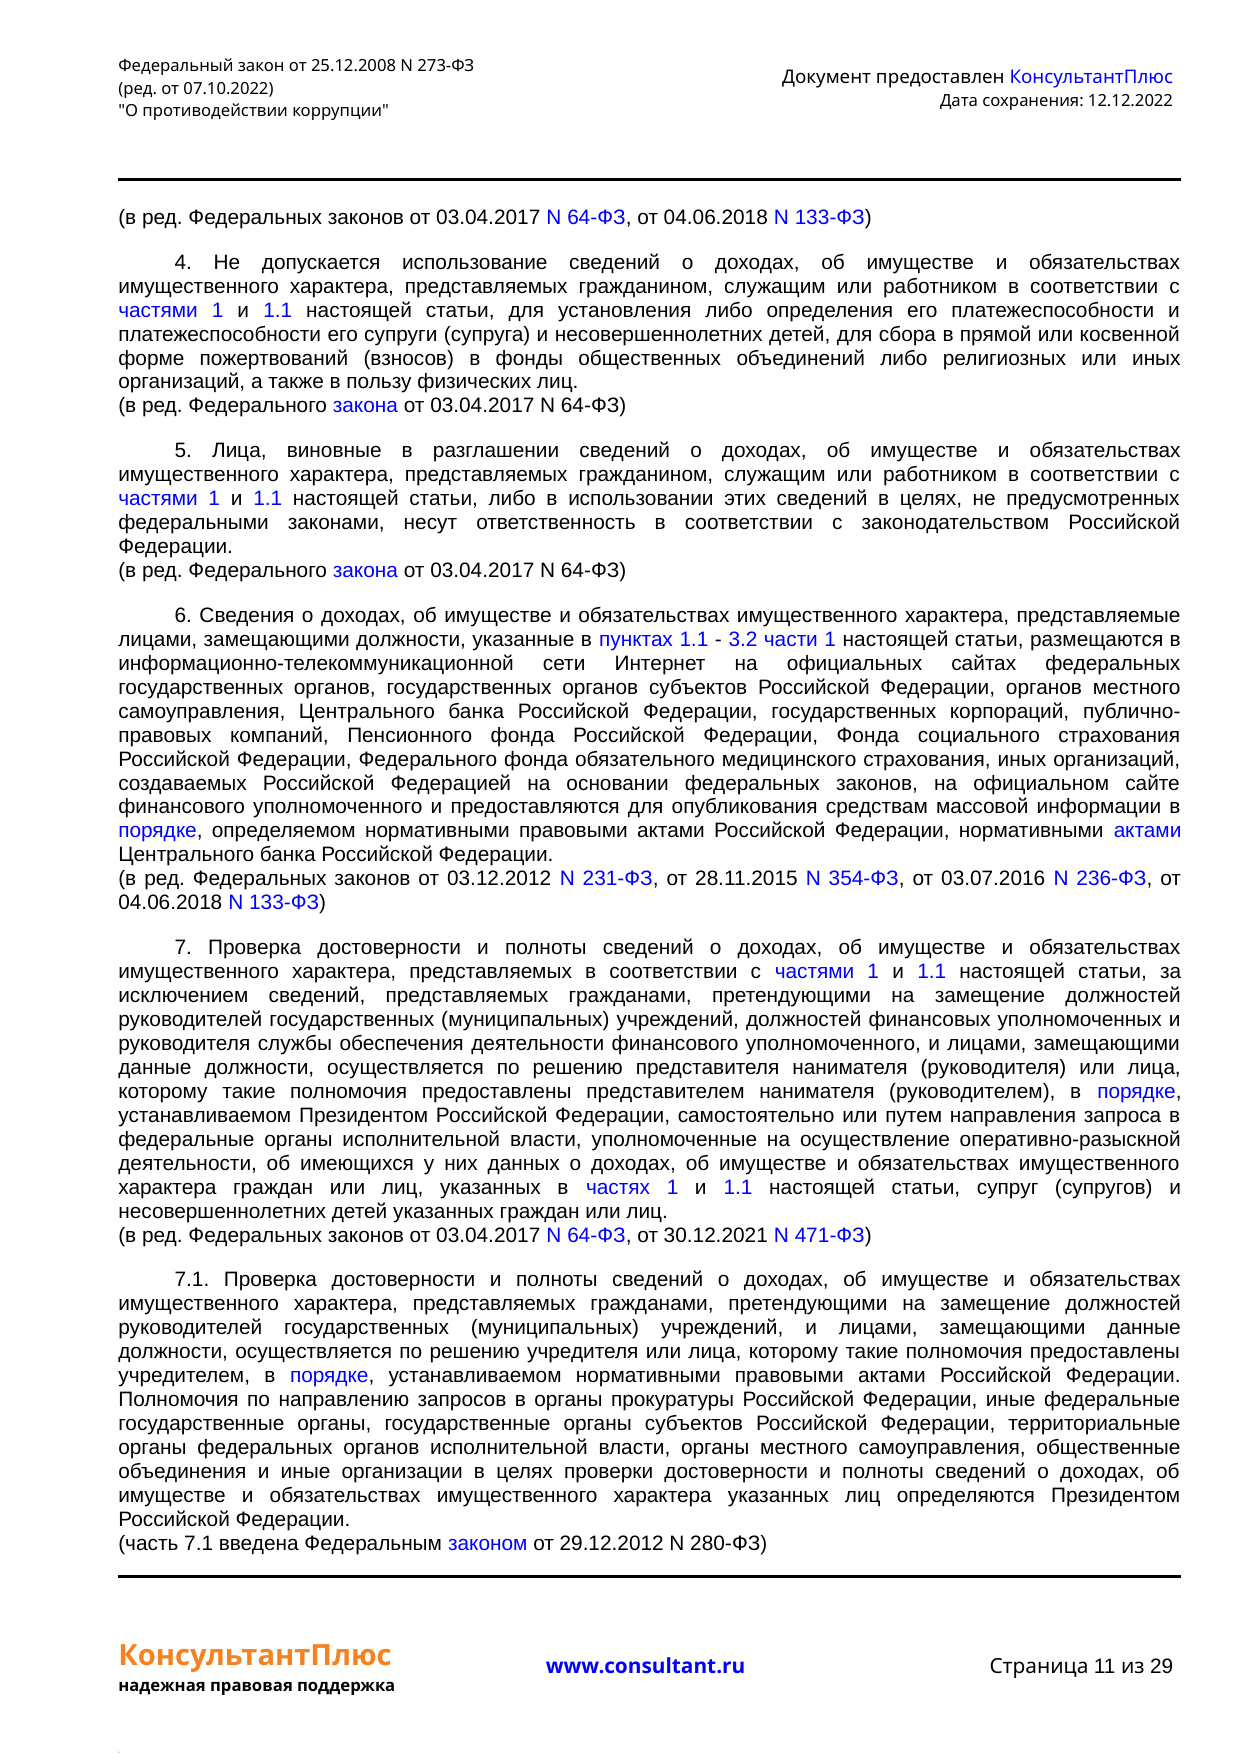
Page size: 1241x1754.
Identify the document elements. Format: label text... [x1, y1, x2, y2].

text (в ред. Федерального закона от 03.04.2017 N 64-ФЗ) [118, 558, 1181, 582]
text (в ред. Федерального закона от 03.04.2017 N 64-ФЗ) [118, 393, 1181, 417]
text (часть 7.1 введена Федеральным законом от 29.12.2012 N 280-ФЗ) [118, 1531, 1181, 1555]
text (в ред. Федеральных законов от 03.04.2017 N 64-ФЗ, от 30.12.2021 N 471-ФЗ) [118, 1222, 1181, 1246]
text 7. Проверка достоверности и полноты сведений о доходах, об имуществе и обязательствах имущественного характера, представляемых в соответствии с частями 1 и 1.1 настоящей статьи, за исключением сведений, представляемых гражданами, претендующими на замещение должностей руководителей государственных (муниципальных) учреждений, должностей финансовых уполномоченных и руководителя службы обеспечения деятельности финансового уполномоченного, и лицами, замещающими данные должности, осуществляется по решению представителя нанимателя (руководителя) или лица, которому такие полномочия предоставлены представителем нанимателя (руководителем), в порядке, устанавливаемом Президентом Российской Федерации, самостоятельно или путем направления запроса в федеральные органы исполнительной власти, уполномоченные на осуществление оперативно-разыскной деятельности, об имеющихся у них данных о доходах, об имуществе и обязательствах имущественного характера граждан или лиц, указанных в частях 1 и 1.1 настоящей статьи, супруг (супругов) и несовершеннолетних детей указанных граждан или лиц. [118, 935, 1181, 1222]
text 6. Сведения о доходах, об имуществе и обязательствах имущественного характера, представляемые лицами, замещающими должности, указанные в пунктах 1.1 - 3.2 части 1 настоящей статьи, размещаются в информационно-телекоммуникационной сети Интернет на официальных сайтах федеральных государственных органов, государственных органов субъектов Российской Федерации, органов местного самоуправления, Центрального банка Российской Федерации, государственных корпораций, публично-правовых компаний, Пенсионного фонда Российской Федерации, Фонда социального страхования Российской Федерации, Федерального фонда обязательного медицинского страхования, иных организаций, создаваемых Российской Федерацией на основании федеральных законов, на официальном сайте финансового уполномоченного и предоставляются для опубликования средствам массовой информации в порядке, определяемом нормативными правовыми актами Российской Федерации, нормативными актами Центрального банка Российской Федерации. [118, 603, 1181, 866]
text (в ред. Федеральных законов от 03.12.2012 N 231-ФЗ, от 28.11.2015 N 354-ФЗ, от 03.07.2016 N 236-ФЗ, от 04.06.2018 N 133-ФЗ) [118, 866, 1181, 914]
text (в ред. Федеральных законов от 03.04.2017 N 64-ФЗ, от 04.06.2018 N 133-ФЗ) [118, 205, 1181, 229]
text 5. Лица, виновные в разглашении сведений о доходах, об имуществе и обязательствах имущественного характера, представляемых гражданином, служащим или работником в соответствии с частями 1 и 1.1 настоящей статьи, либо в использовании этих сведений в целях, не предусмотренных федеральными законами, несут ответственность в соответствии с законодательством Российской Федерации. [118, 438, 1181, 558]
text 4. Не допускается использование сведений о доходах, об имуществе и обязательствах имущественного характера, представляемых гражданином, служащим или работником в соответствии с частями 1 и 1.1 настоящей статьи, для установления либо определения его платежеспособности и платежеспособности его супруги (супруга) и несовершеннолетних детей, для сбора в прямой или косвенной форме пожертвований (взносов) в фонды общественных объединений либо религиозных или иных организаций, а также в пользу физических лиц. [118, 249, 1181, 393]
text 7.1. Проверка достоверности и полноты сведений о доходах, об имуществе и обязательствах имущественного характера, представляемых гражданами, претендующими на замещение должностей руководителей государственных (муниципальных) учреждений, и лицами, замещающими данные должности, осуществляется по решению учредителя или лица, которому такие полномочия предоставлены учредителем, в порядке, устанавливаемом нормативными правовыми актами Российской Федерации. Полномочия по направлению запросов в органы прокуратуры Российской Федерации, иные федеральные государственные органы, государственные органы субъектов Российской Федерации, территориальные органы федеральных органов исполнительной власти, органы местного самоуправления, общественные объединения и иные организации в целях проверки достоверности и полноты сведений о доходах, об имуществе и обязательствах имущественного характера указанных лиц определяются Президентом Российской Федерации. [118, 1267, 1181, 1531]
